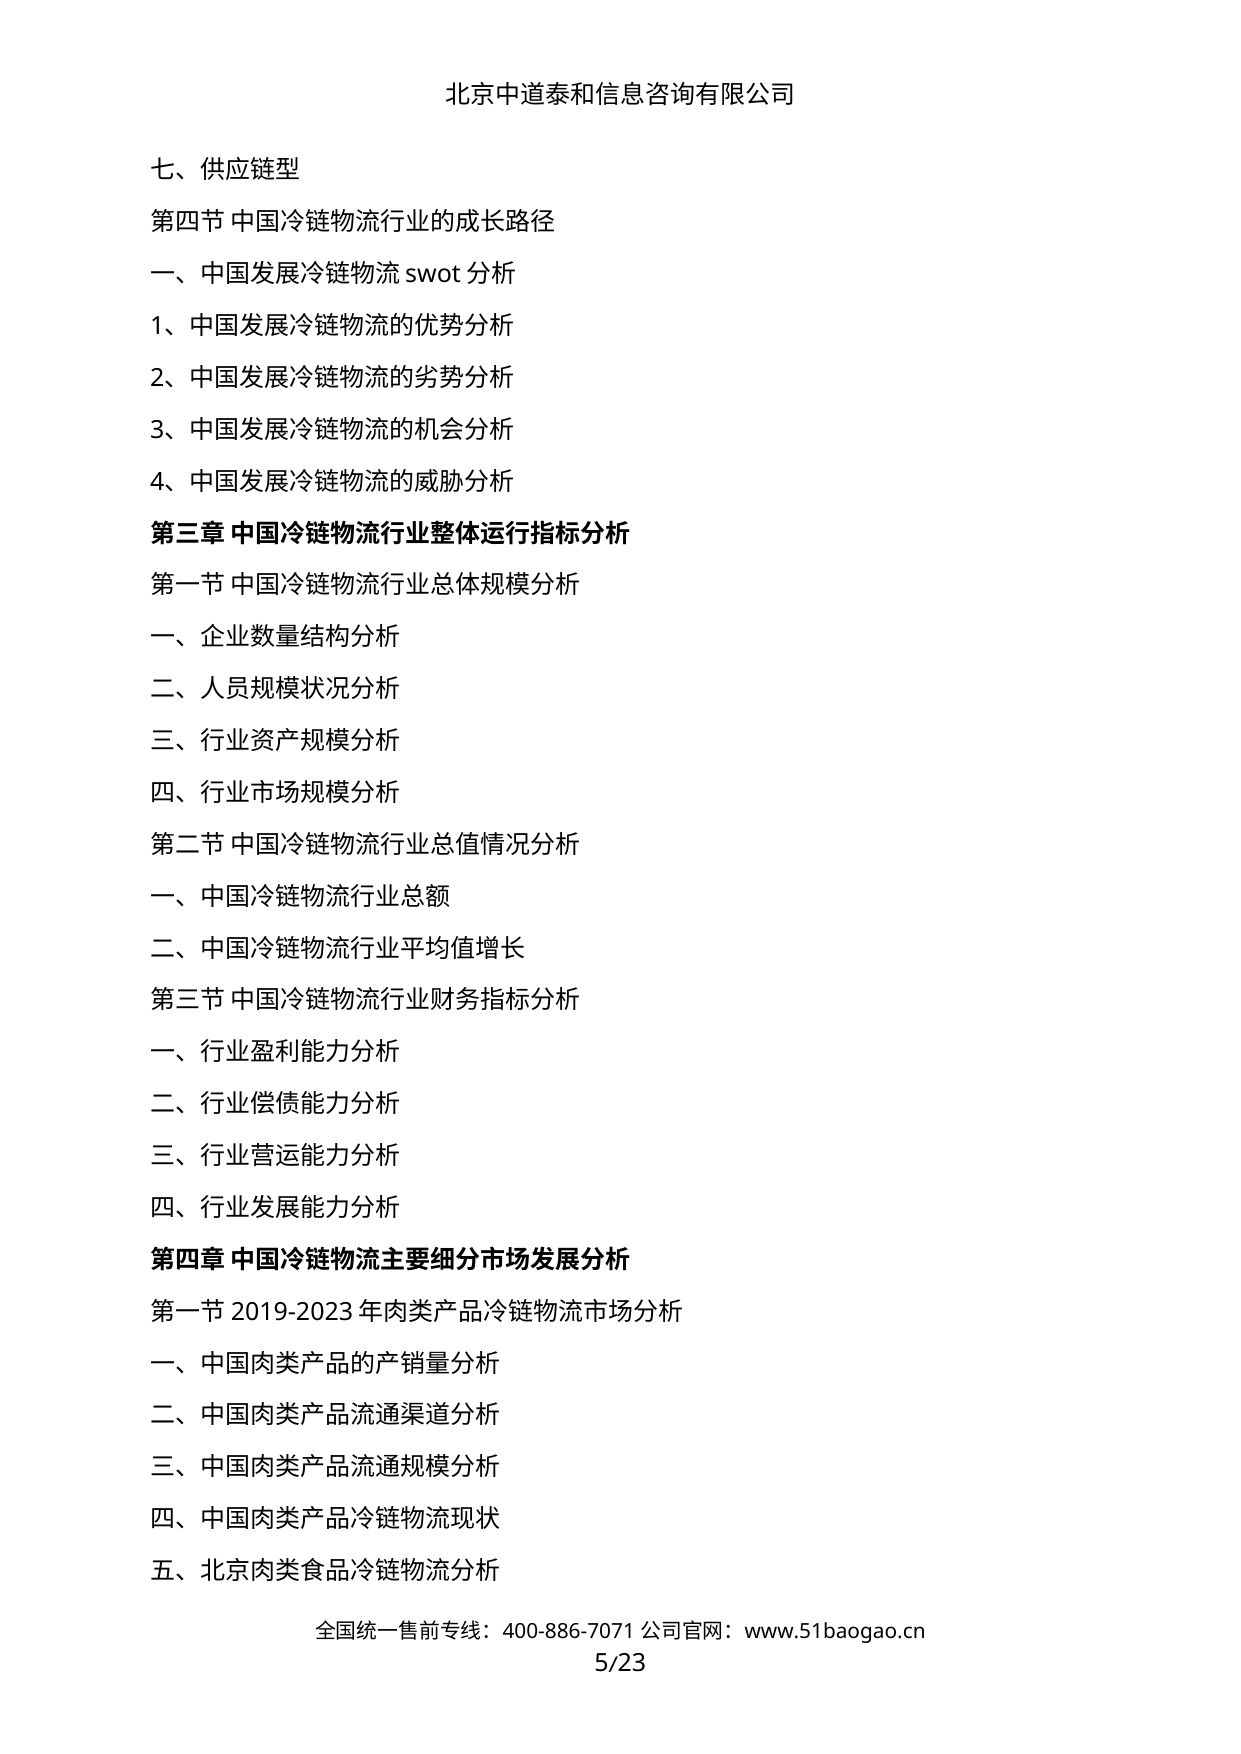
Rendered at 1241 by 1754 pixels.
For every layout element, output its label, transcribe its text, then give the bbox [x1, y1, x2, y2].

text 第四节 中国冷链物流行业的成长路径 [150, 202, 1090, 238]
text 第三节 中国冷链物流行业财务指标分析 [150, 980, 1090, 1016]
text 三、行业资产规模分析 [150, 721, 1090, 757]
text 4、中国发展冷链物流的威胁分析 [150, 461, 1090, 497]
text 一、中国发展冷链物流swot分析 [150, 254, 1090, 290]
text 七、供应链型 [150, 150, 1090, 186]
text 二、中国冷链物流行业平均值增长 [150, 928, 1090, 964]
text 三、行业营运能力分析 [150, 1136, 1090, 1172]
text 四、行业市场规模分析 [150, 772, 1090, 809]
text 第二节 中国冷链物流行业总值情况分析 [150, 824, 1090, 861]
text 一、企业数量结构分析 [150, 617, 1090, 653]
text 第一节 2019-2023年肉类产品冷链物流市场分析 [150, 1291, 1090, 1327]
text 3、中国发展冷链物流的机会分析 [150, 409, 1090, 446]
text 二、行业偿债能力分析 [150, 1084, 1090, 1120]
text 四、行业发展能力分析 [150, 1187, 1090, 1224]
text 2、中国发展冷链物流的劣势分析 [150, 357, 1090, 394]
text 一、中国肉类产品的产销量分析 [150, 1343, 1090, 1379]
text 四、中国肉类产品冷链物流现状 [150, 1499, 1090, 1535]
text 一、中国冷链物流行业总额 [150, 876, 1090, 912]
text 第四章 中国冷链物流主要细分市场发展分析 [150, 1239, 1090, 1276]
text 五、北京肉类食品冷链物流分析 [150, 1551, 1090, 1587]
text 三、中国肉类产品流通规模分析 [150, 1447, 1090, 1483]
text 二、中国肉类产品流通渠道分析 [150, 1395, 1090, 1431]
text 1、中国发展冷链物流的优势分析 [150, 306, 1090, 342]
text 一、行业盈利能力分析 [150, 1032, 1090, 1068]
text 第三章 中国冷链物流行业整体运行指标分析 [150, 513, 1090, 549]
text 第一节 中国冷链物流行业总体规模分析 [150, 565, 1090, 601]
text 二、人员规模状况分析 [150, 669, 1090, 705]
